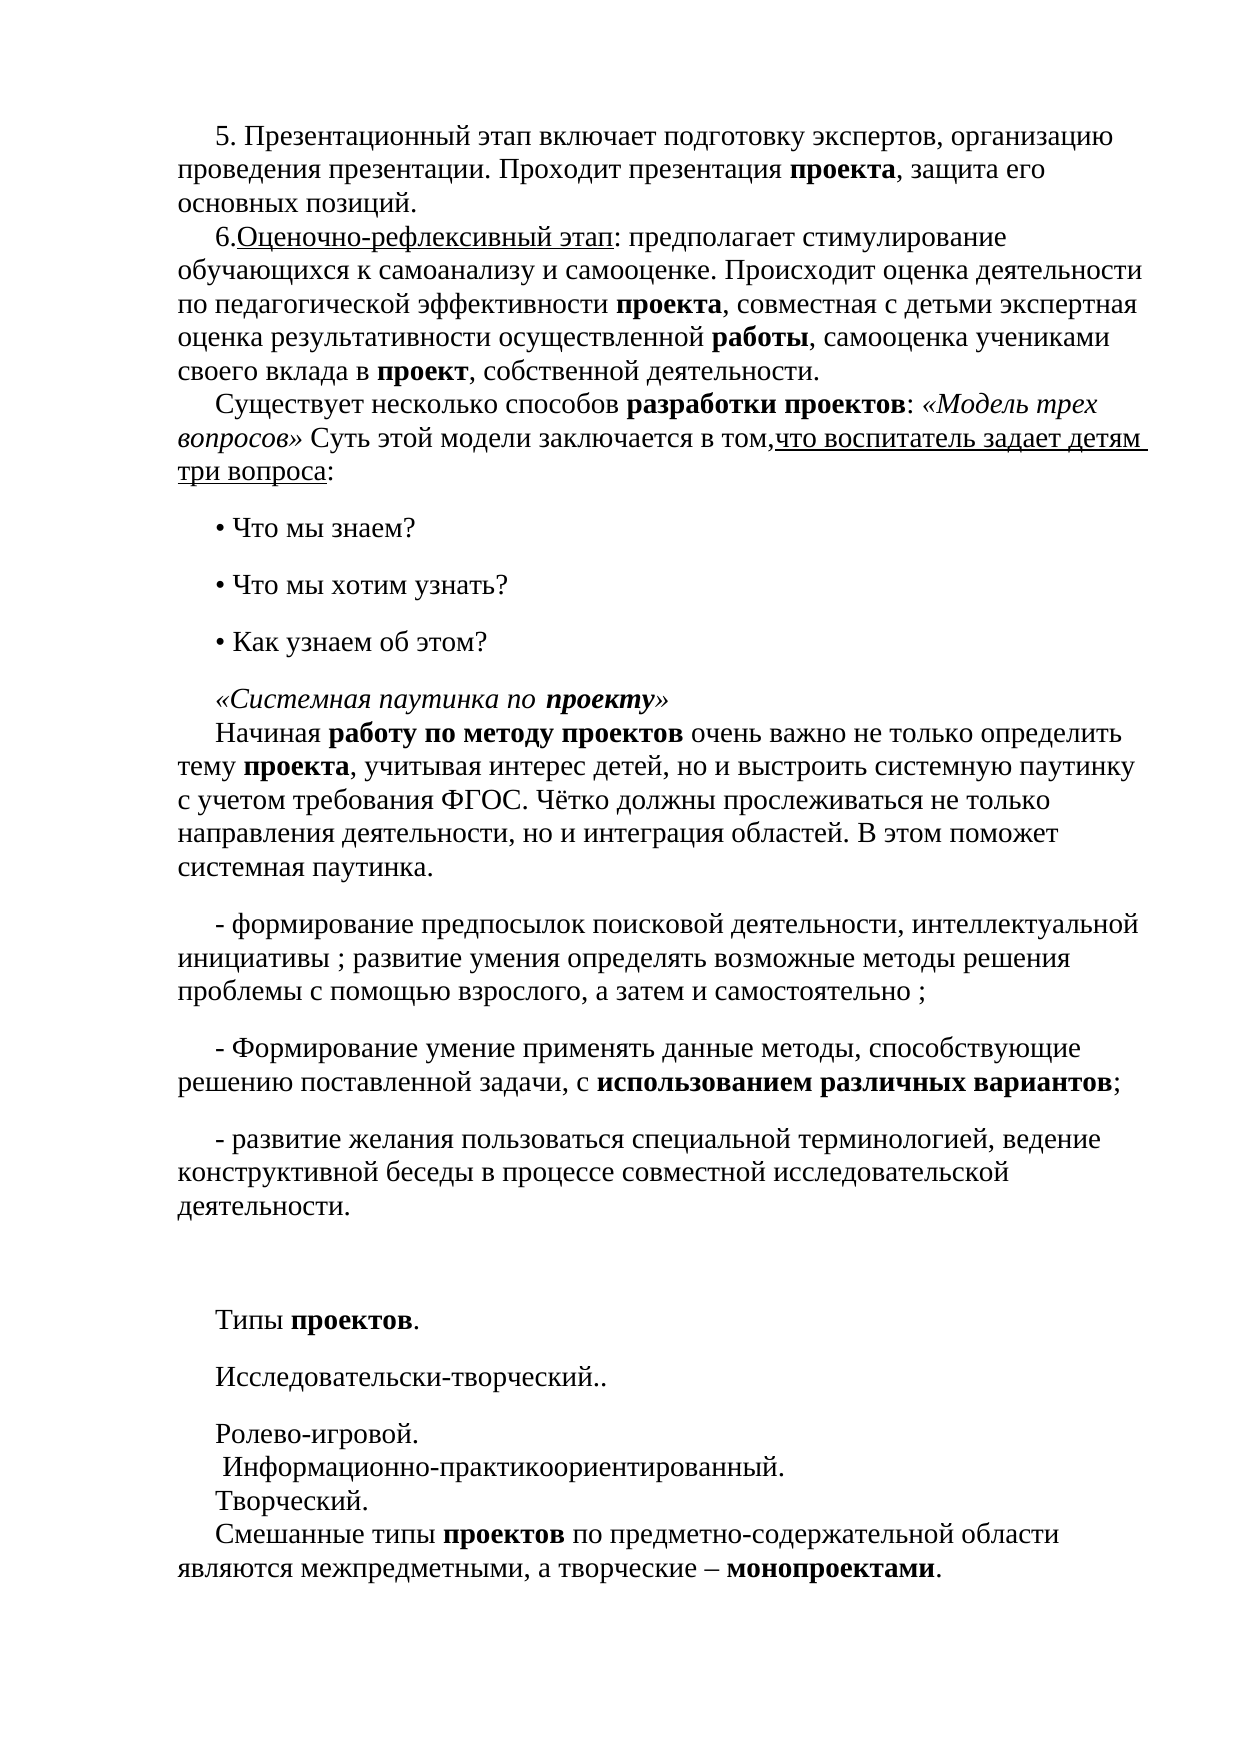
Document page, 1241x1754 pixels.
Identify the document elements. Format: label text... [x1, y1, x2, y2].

text Ролево-игровой. [177, 1416, 1152, 1449]
text Существует несколько способов разработки проектов: «Модель трех вопросов» Суть этой модели заключается в том,что воспитатель задает детям три вопроса: [177, 386, 1152, 487]
text - развитие желания пользоваться специальной терминологией, ведение конструктивной беседы в процессе совместной исследовательской деятельности. [177, 1121, 1152, 1221]
text 6.Оценочно-рефлексивный этап: предполагает стимулирование обучающихся к самоанализу и самооценке. Происходит оценка деятельности по педагогической эффективности проекта, совместная с детьми экспертная оценка результативности осуществленной работы, самооценка учениками своего вклада в проект, собственной деятельности. [177, 219, 1152, 386]
text • Что мы знаем? [177, 511, 1152, 544]
text • Что мы хотим узнать? [177, 567, 1152, 601]
text Творческий. [177, 1483, 1152, 1516]
text «Системная паутинка по проекту» [177, 681, 1152, 715]
text Информационно-практикоориентированный. [177, 1449, 1152, 1483]
text Смешанные типы проектов по предметно-содержательной области являются межпредметными, а творческие – монопроектами. [177, 1516, 1152, 1583]
text - Формирование умение применять данные методы, способствующие решению поставленной задачи, с использованием различных вариантов; [177, 1030, 1152, 1097]
text • Как узнаем об этом? [177, 624, 1152, 658]
text - формирование предпосылок поисковой деятельности, интеллектуальной инициативы ; развитие умения определять возможные методы решения проблемы с помощью взрослого, а затем и самостоятельно ; [177, 906, 1152, 1007]
text Исследовательски-творческий.. [177, 1359, 1152, 1392]
text 5. Презентационный этап включает подготовку экспертов, организацию проведения презентации. Проходит презентация проекта, защита его основных позиций. [177, 118, 1152, 219]
text Начиная работу по методу проектов очень важно не только определить тему проекта, учитывая интерес детей, но и выстроить системную паутинку с учетом требования ФГОС. Чётко должны прослеживаться не только направления деятельности, но и интеграция областей. В этом поможет системная паутинка. [177, 715, 1152, 883]
text Типы проектов. [177, 1302, 1152, 1335]
